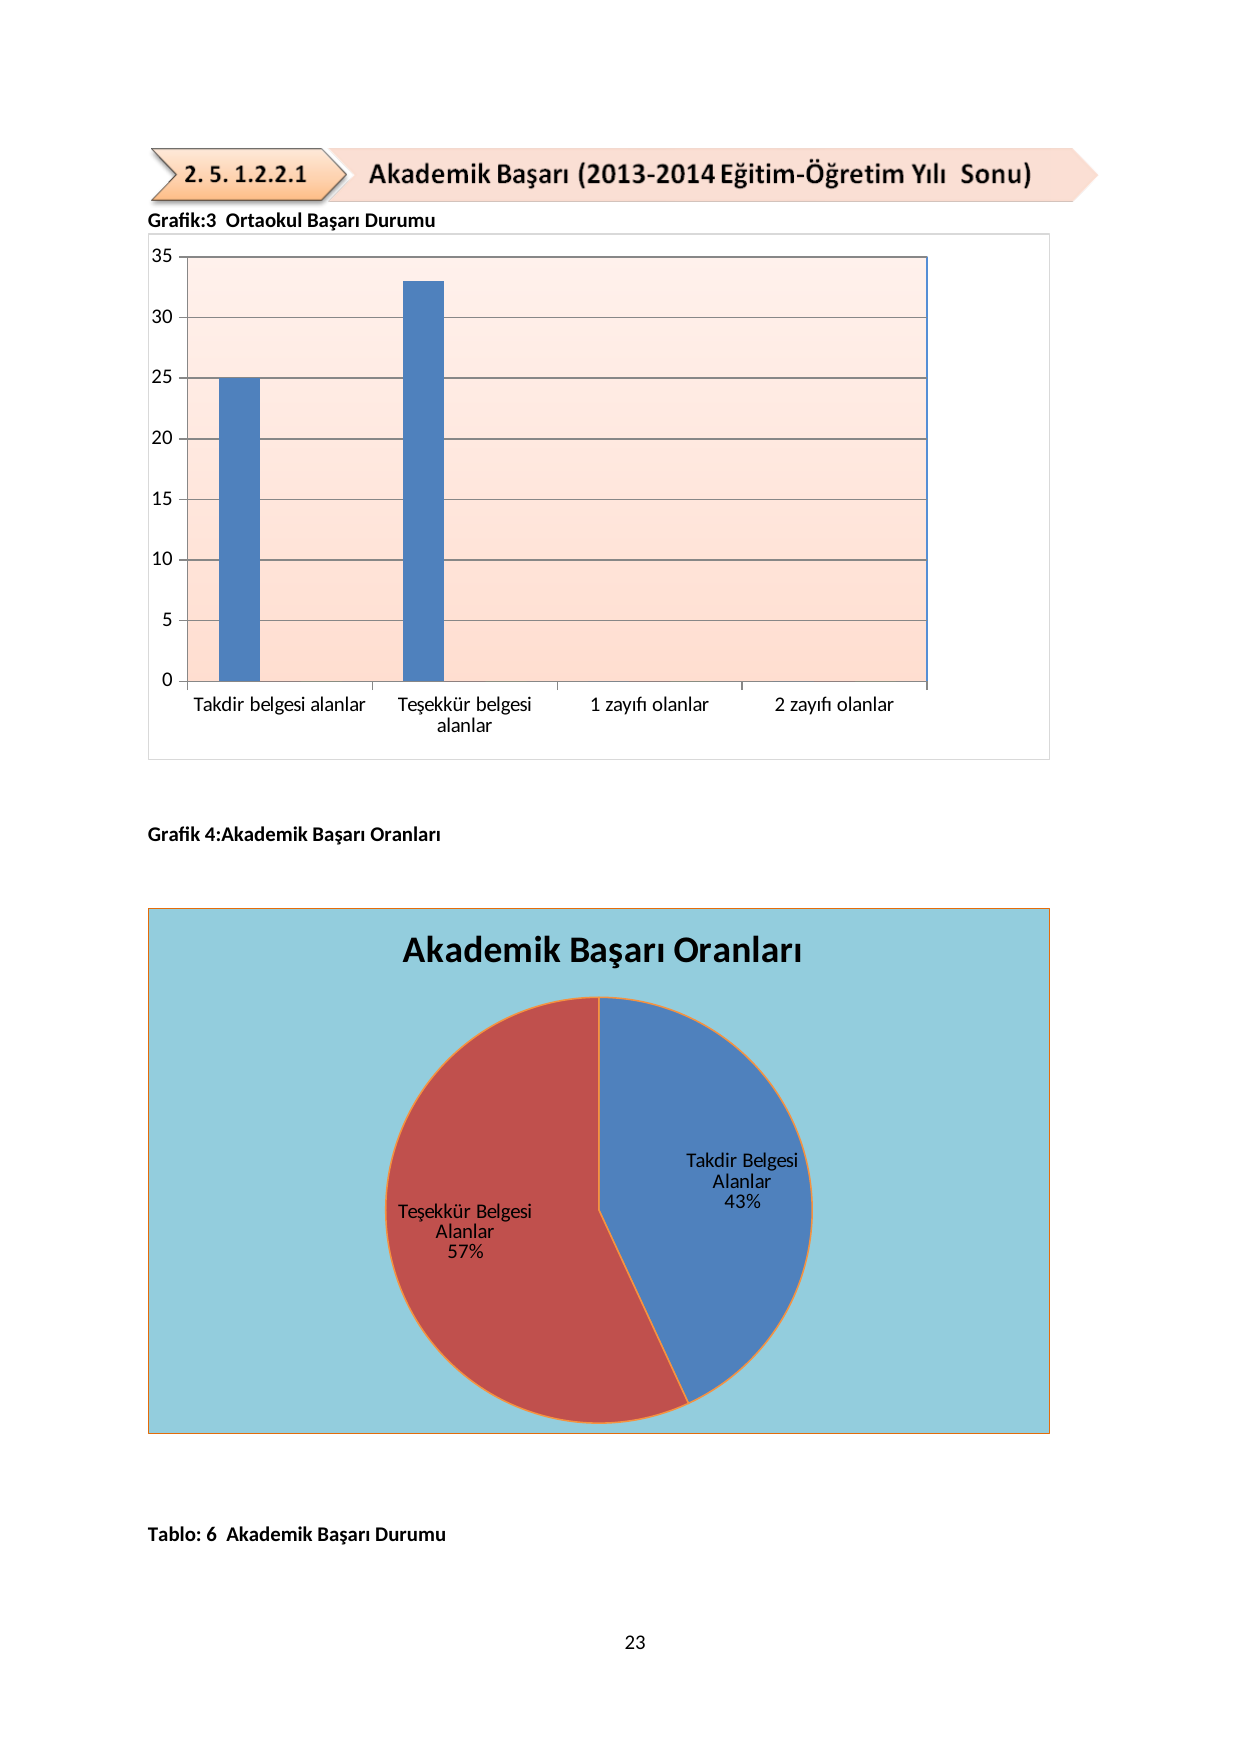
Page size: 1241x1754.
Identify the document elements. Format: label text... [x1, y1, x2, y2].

text Grafik 4:Akademik Başarı Oranları [148, 821, 1122, 847]
picture [147, 147, 1100, 208]
text Grafik:3 Ortaokul Başarı Durumu [148, 208, 1122, 233]
text Tablo: 6 Akademik Başarı Durumu [148, 1521, 1122, 1546]
